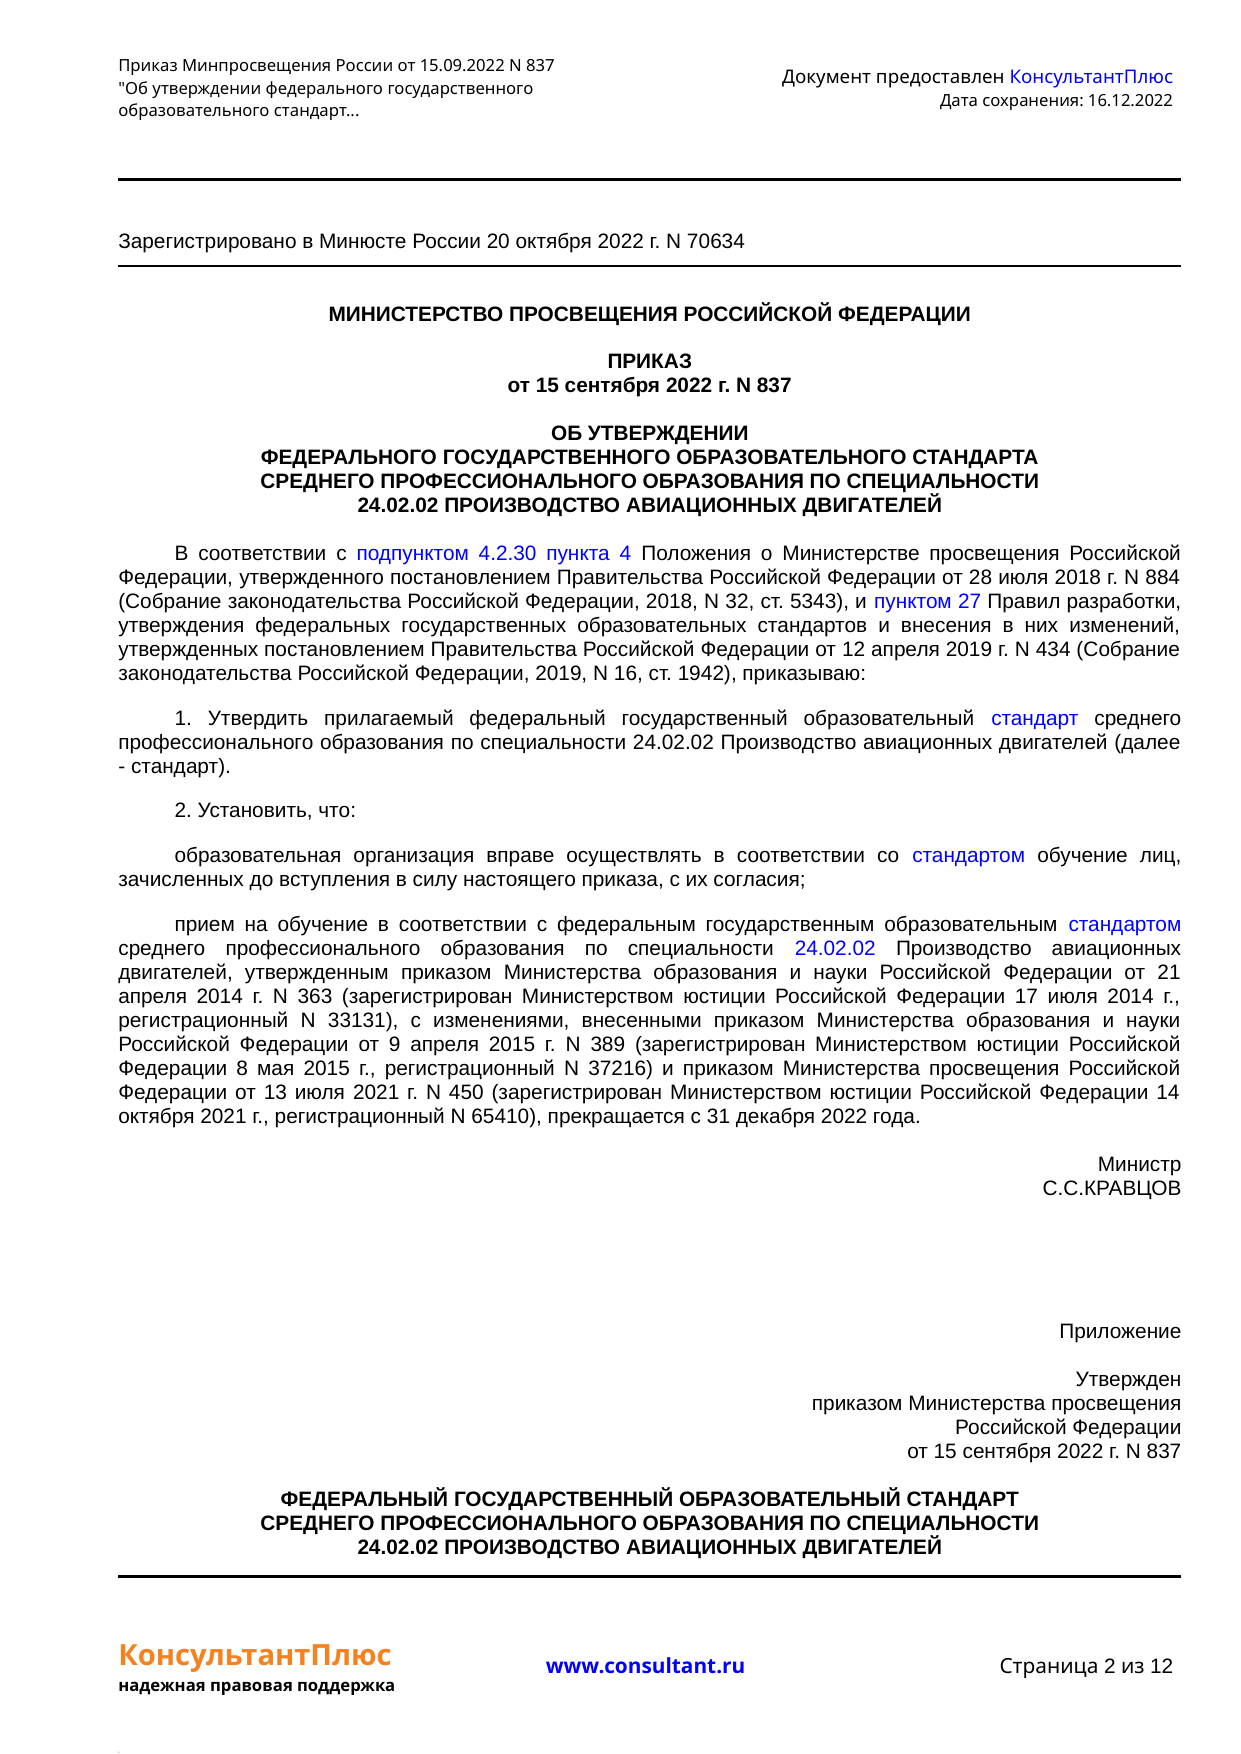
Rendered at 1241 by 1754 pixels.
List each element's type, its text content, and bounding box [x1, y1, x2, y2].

text образовательная организация вправе осуществлять в соответствии со стандартом обучение лиц, зачисленных до вступления в силу настоящего приказа, с их согласия; [118, 843, 1181, 891]
title 24.02.02 ПРОИЗВОДСТВО АВИАЦИОННЫХ ДВИГАТЕЛЕЙ [118, 1535, 1181, 1559]
text Российской Федерации [118, 1415, 1181, 1439]
title МИНИСТЕРСТВО ПРОСВЕЩЕНИЯ РОССИЙСКОЙ ФЕДЕРАЦИИ [118, 301, 1181, 325]
text от 15 сентября 2022 г. N 837 [118, 1439, 1181, 1463]
title ФЕДЕРАЛЬНЫЙ ГОСУДАРСТВЕННЫЙ ОБРАЗОВАТЕЛЬНЫЙ СТАНДАРТ [118, 1487, 1181, 1511]
title СРЕДНЕГО ПРОФЕССИОНАЛЬНОГО ОБРАЗОВАНИЯ ПО СПЕЦИАЛЬНОСТИ [118, 1511, 1181, 1535]
title 24.02.02 ПРОИЗВОДСТВО АВИАЦИОННЫХ ДВИГАТЕЛЕЙ [118, 493, 1181, 517]
title СРЕДНЕГО ПРОФЕССИОНАЛЬНОГО ОБРАЗОВАНИЯ ПО СПЕЦИАЛЬНОСТИ [118, 469, 1181, 493]
text В соответствии с подпунктом 4.2.30 пункта 4 Положения о Министерстве просвещения Российской Федерации, утвержденного постановлением Правительства Российской Федерации от 28 июля 2018 г. N 884 (Собрание законодательства Российской Федерации, 2018, N 32, ст. 5343), и пунктом 27 Правил разработки, утверждения федеральных государственных образовательных стандартов и внесения в них изменений, утвержденных постановлением Правительства Российской Федерации от 12 апреля 2019 г. N 434 (Собрание законодательства Российской Федерации, 2019, N 16, ст. 1942), приказываю: [118, 541, 1181, 685]
title ПРИКАЗ [118, 349, 1181, 373]
text прием на обучение в соответствии с федеральным государственным образовательным стандартом среднего профессионального образования по специальности 24.02.02 Производство авиационных двигателей, утвержденным приказом Министерства образования и науки Российской Федерации от 21 апреля 2014 г. N 363 (зарегистрирован Министерством юстиции Российской Федерации 17 июля 2014 г., регистрационный N 33131), с изменениями, внесенными приказом Министерства образования и науки Российской Федерации от 9 апреля 2015 г. N 389 (зарегистрирован Министерством юстиции Российской Федерации 8 мая 2015 г., регистрационный N 37216) и приказом Министерства просвещения Российской Федерации от 13 июля 2021 г. N 450 (зарегистрирован Министерством юстиции Российской Федерации 14 октября 2021 г., регистрационный N 65410), прекращается с 31 декабря 2022 года. [118, 912, 1181, 1127]
text Зарегистрировано в Минюсте России 20 октября 2022 г. N 70634 [118, 229, 1181, 253]
title от 15 сентября 2022 г. N 837 [118, 373, 1181, 397]
text С.С.КРАВЦОВ [118, 1175, 1181, 1199]
text 2. Установить, что: [118, 798, 1181, 822]
text приказом Министерства просвещения [118, 1391, 1181, 1415]
title ОБ УТВЕРЖДЕНИИ [118, 421, 1181, 445]
text Приложение [118, 1319, 1181, 1343]
text Утвержден [118, 1367, 1181, 1391]
text Министр [118, 1151, 1181, 1175]
text 1. Утвердить прилагаемый федеральный государственный образовательный стандарт среднего профессионального образования по специальности 24.02.02 Производство авиационных двигателей (далее - стандарт). [118, 706, 1181, 777]
title ФЕДЕРАЛЬНОГО ГОСУДАРСТВЕННОГО ОБРАЗОВАТЕЛЬНОГО СТАНДАРТА [118, 445, 1181, 469]
